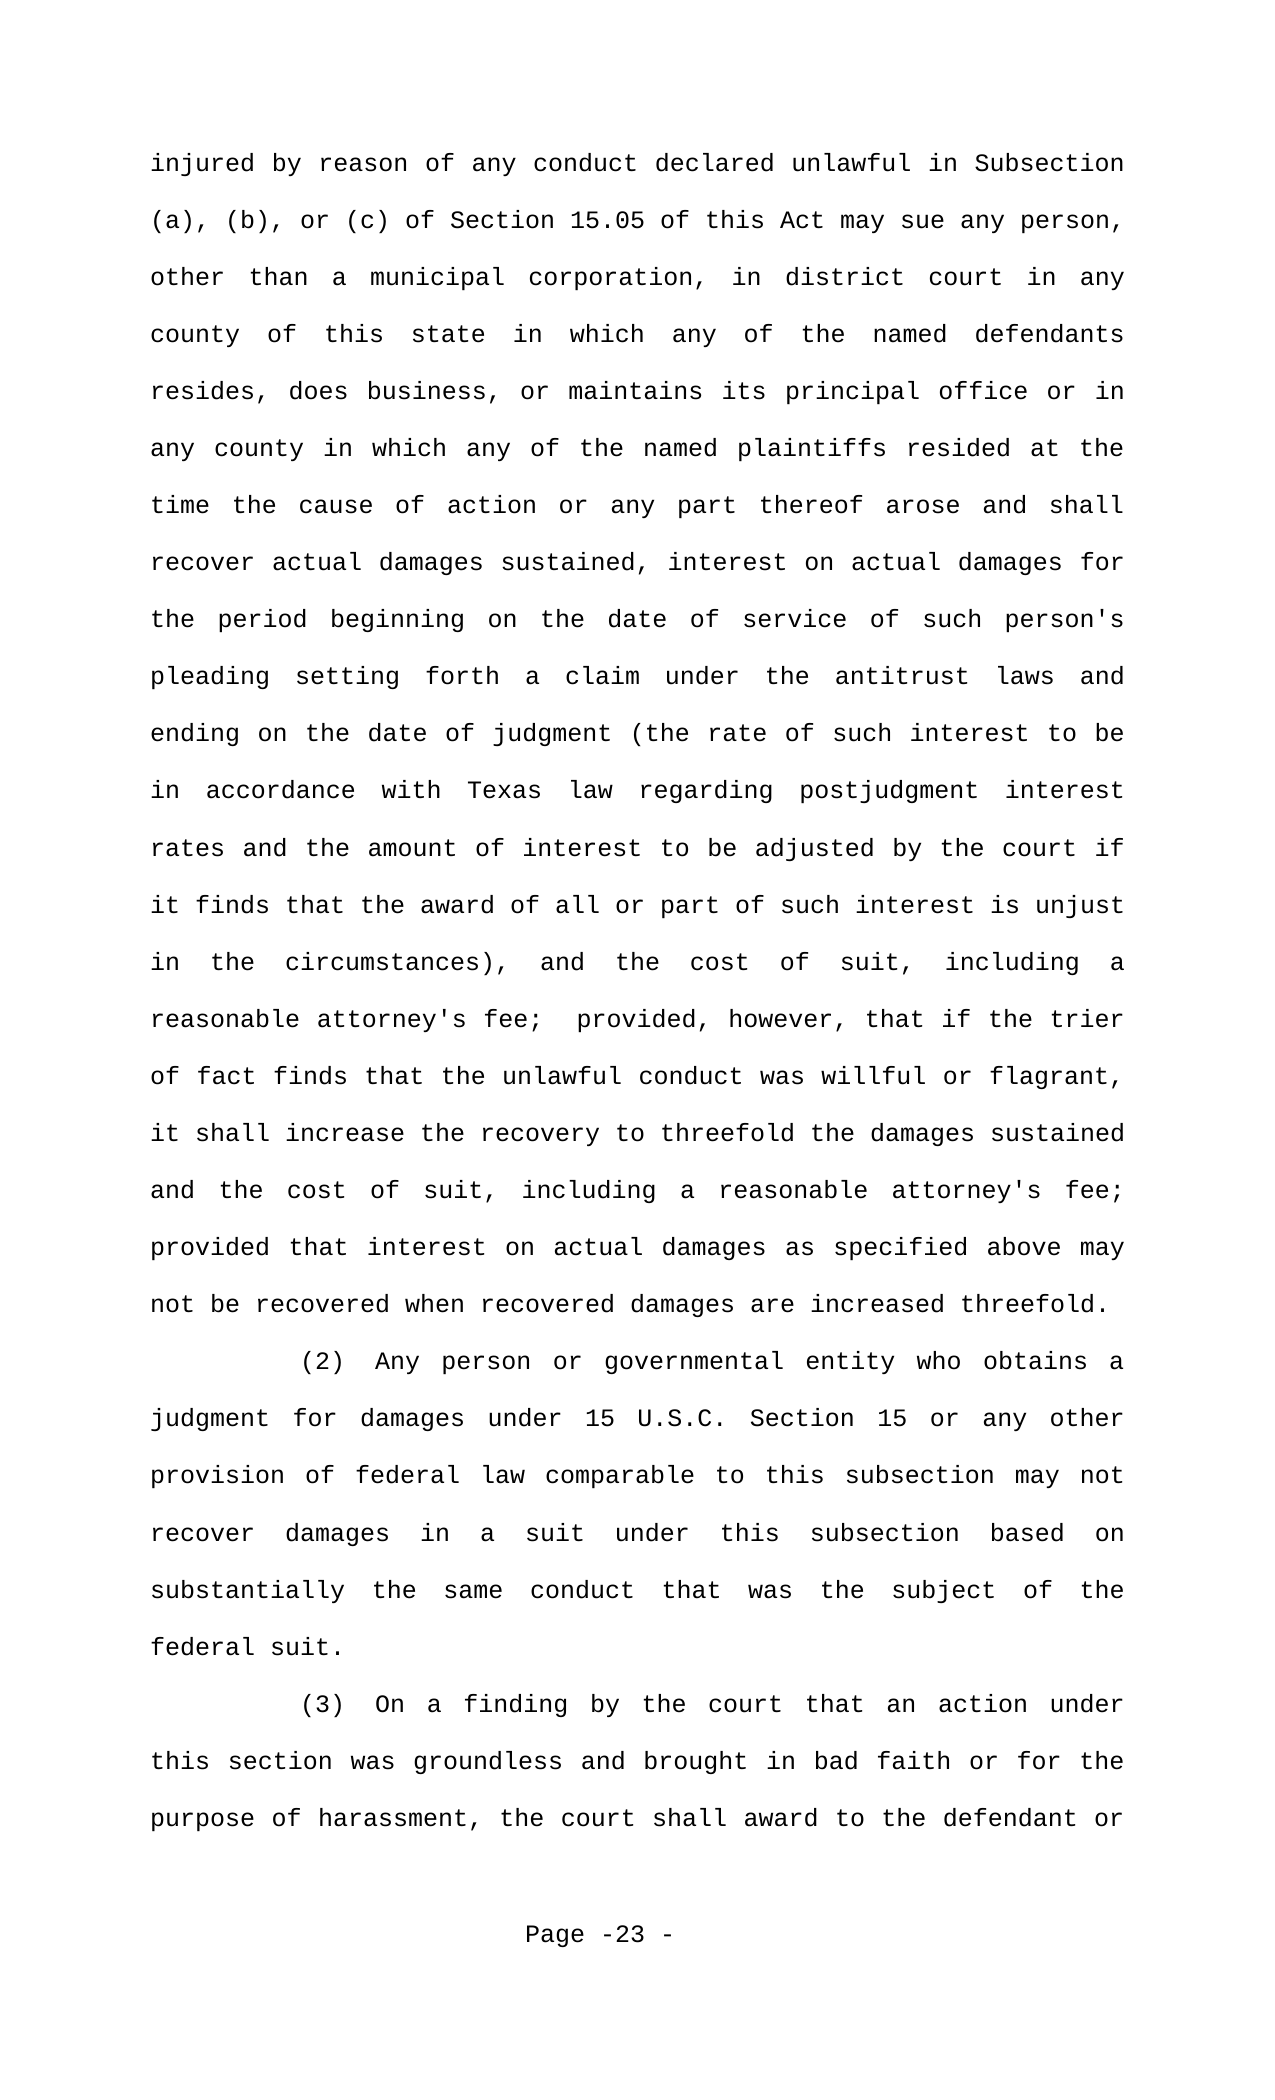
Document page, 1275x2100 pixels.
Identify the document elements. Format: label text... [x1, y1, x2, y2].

text (2) Any person or governmental entity who obtains a judgment for damages under 15 U.S.C. Section 15 or any other provision of federal law comparable to this subsection may not recover damages in a suit under this subsection based on substantially the same conduct that was the subject of the federal suit. [150, 1349, 1125, 1663]
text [150, 150, 1125, 1320]
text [150, 1691, 1125, 1834]
